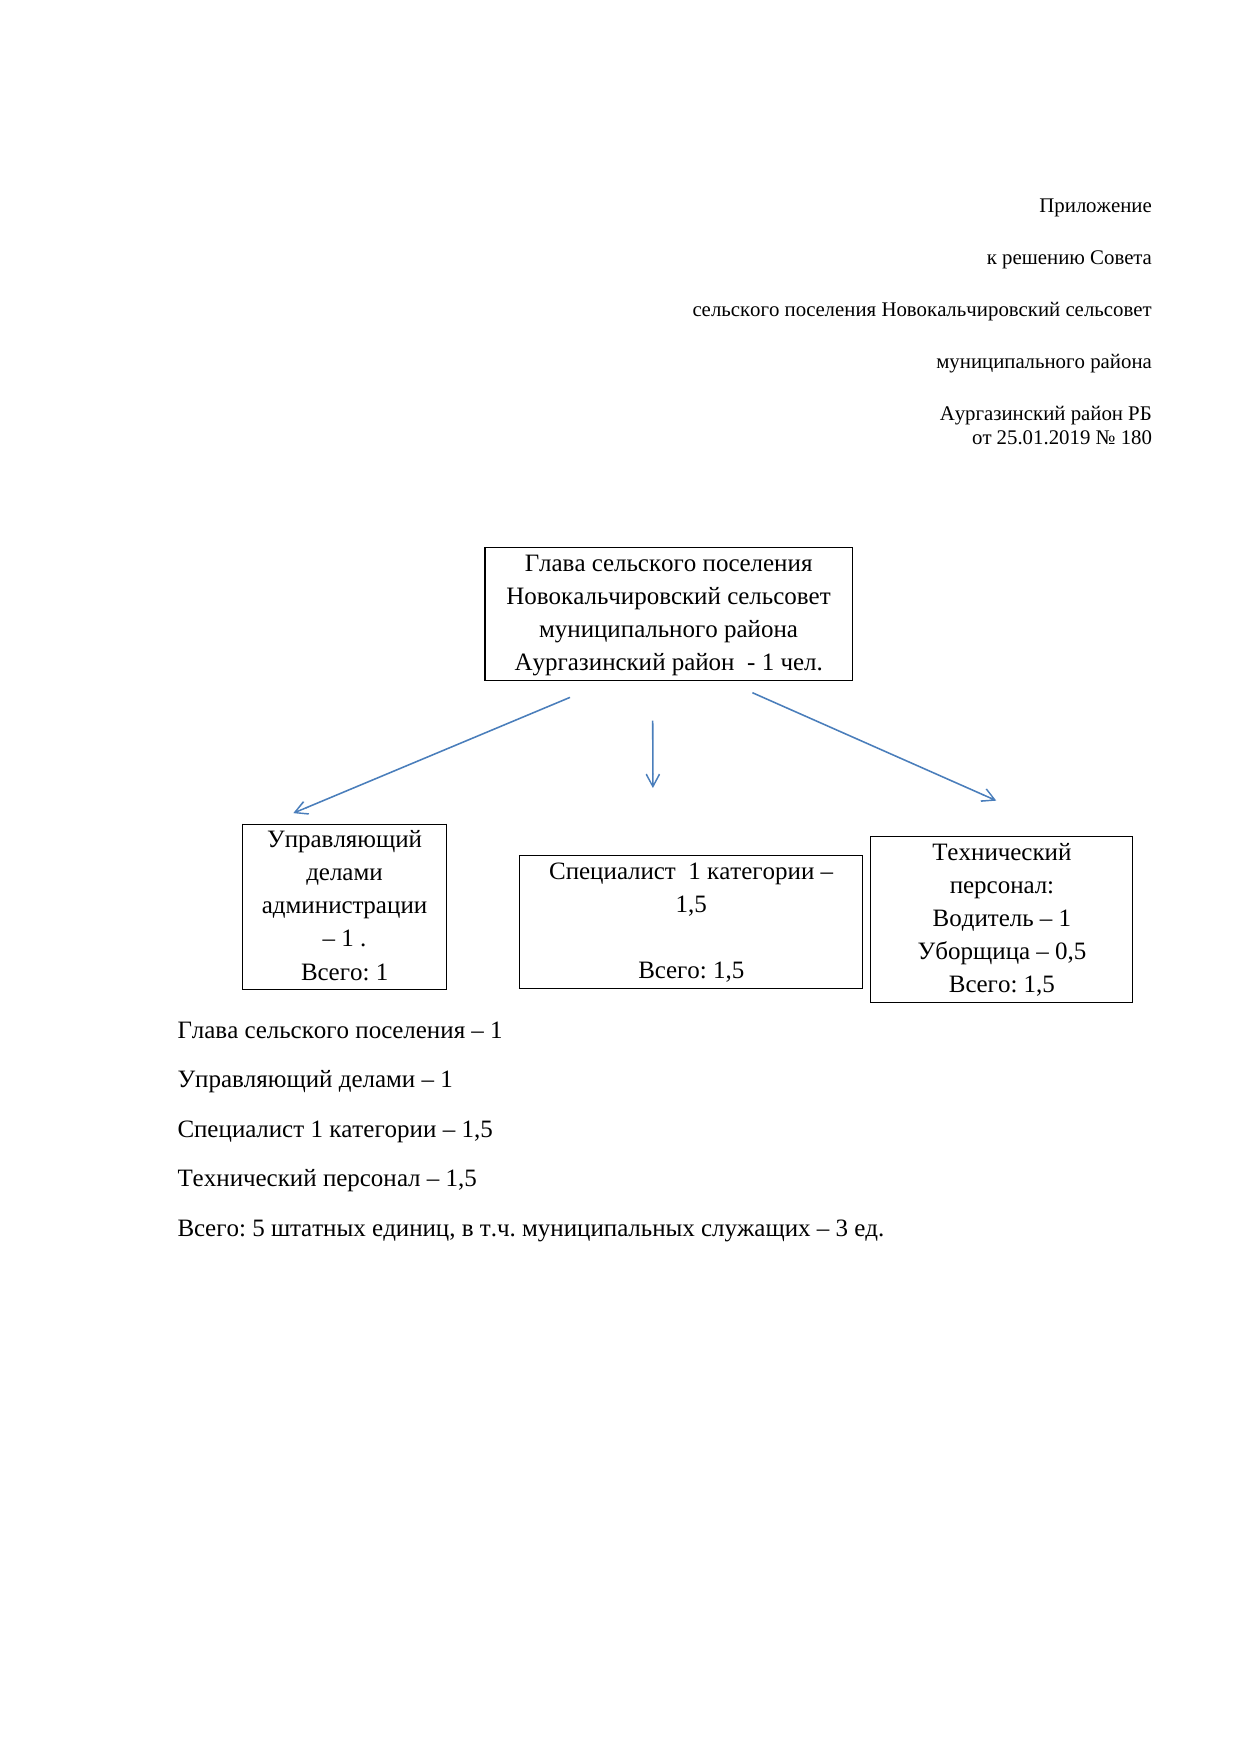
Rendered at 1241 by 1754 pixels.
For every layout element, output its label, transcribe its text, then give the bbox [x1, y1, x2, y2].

text Глава сельского поселения – 1 [177, 1015, 1152, 1043]
text Специалист 1 категории – 1,5 [177, 1114, 1152, 1143]
text Технический персонал – 1,5 [177, 1163, 1152, 1192]
table_header Управляющий делами администрации – 1 . Всего: 1 [243, 825, 446, 989]
text к решению Совета [177, 217, 1152, 269]
table_header Технический персонал: Водитель – 1 Уборщица – 0,5 Всего: 1,5 [871, 837, 1132, 1002]
text Аургазинский район РБ [177, 373, 1152, 425]
text сельского поселения Новокальчировский сельсовет [177, 269, 1152, 321]
text Приложение [177, 164, 1152, 217]
text от 25.01.2019 № 180 [177, 425, 1152, 449]
text Управляющий делами – 1 [177, 1064, 1152, 1093]
table_header Глава сельского поселения Новокальчировский сельсовет муниципального района Аургазинский район - 1 чел. [486, 548, 852, 680]
table_header Специалист 1 категории – 1,5 Всего: 1,5 [520, 856, 862, 988]
text муниципального района [177, 321, 1152, 373]
text Всего: 5 штатных единиц, в т.ч. муниципальных служащих – 3 ед. [177, 1213, 1152, 1242]
